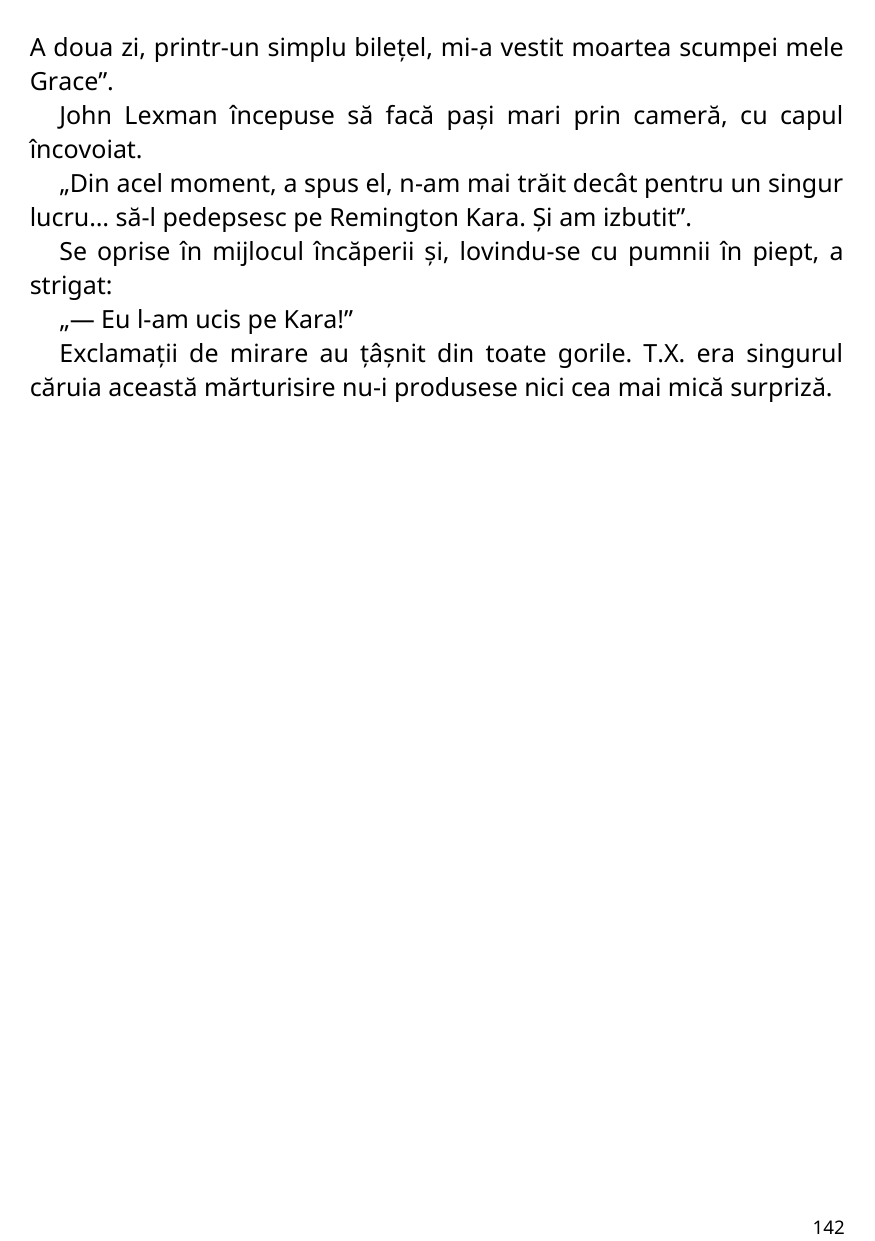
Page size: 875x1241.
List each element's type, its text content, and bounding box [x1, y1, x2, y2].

text „— Eu l-am ucis pe Kara!” [29, 302, 844, 336]
text „Din acel moment, a spus el, n-am mai trăit decât pentru un singur lucru… să-l pedepsesc pe Remington Kara. Și am izbutit”. [29, 166, 844, 234]
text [29, 29, 844, 98]
text Se oprise în mijlocul încăperii și, lovindu-se cu pumnii în piept, a strigat: [29, 234, 844, 302]
text Exclamații de mirare au țâșnit din toate gorile. T.X. era singurul căruia această mărturisire nu-i produsese nici cea mai mică surpriză. [29, 336, 844, 404]
text John Lexman începuse să facă pași mari prin cameră, cu capul încovoiat. [29, 98, 844, 166]
